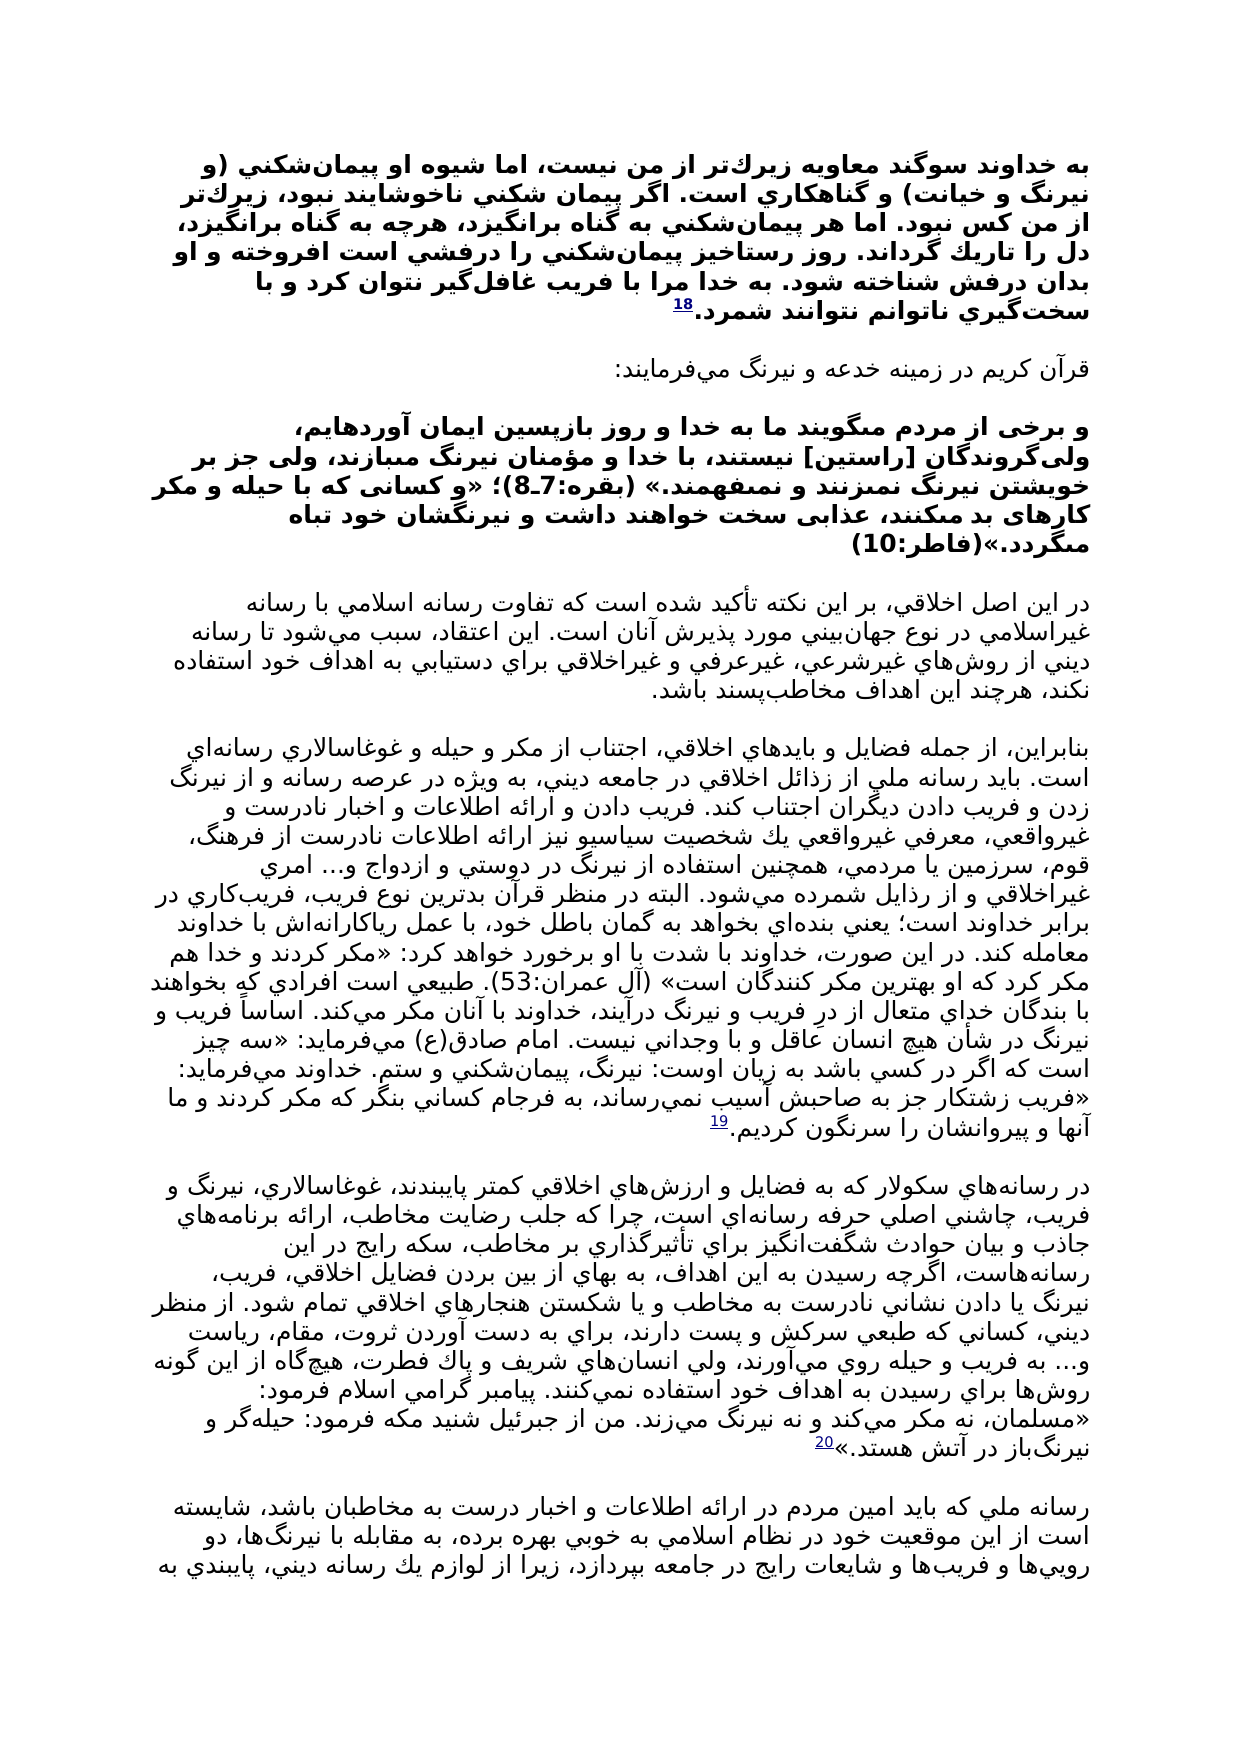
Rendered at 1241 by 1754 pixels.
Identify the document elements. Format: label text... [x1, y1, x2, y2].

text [150, 1492, 1090, 1579]
text در اين اصل اخلاقي، بر اين نكته تأكيد ‌شده است كه تفاوت رسانه اسلامي با رسانه غيراسلامي در نوع جهان‌بيني مورد پذيرش آنان است. اين اعتقاد، سبب مي‌شود تا رسانه ديني از روش‌هاي غيرشرعي، غيرعرفي و غيراخلاقي براي دستيابي به اهداف خود استفاده نكند، هرچند اين اهداف مخاطب‌پسند باشد. [150, 588, 1090, 704]
text در رسانه‌هاي سكولار كه به فضايل و ارزش‌هاي اخلاقي كمتر پايبندند، غوغاسالاري، نيرنگ و فريب، چاشني اصلي حرفه رسانه‌اي است، چرا كه جلب رضايت مخاطب، ارائه برنامه‌هاي جاذب و بيان حوادث شگفت‌انگيز براي تأثيرگذاري بر مخاطب، سكه رايج در اين رسانه‌هاست، اگرچه رسيدن به اين اهداف، به بهاي از بين بردن فضايل اخلاقي، فريب، نيرنگ يا دادن نشاني نادرست به مخاطب و يا شكستن هنجارهاي اخلاقي تمام شود. از منظر ديني، كساني كه طبعي سركش و پست دارند،‌ براي به دست آوردن ثروت، مقام، رياست و... به فريب و حيله روي مي‌آورند، ولي انسان‌هاي شريف و پاك فطرت، هيچ‌گاه از اين گونه روش‌ها براي رسيدن به اهداف خود استفاده نمي‌كنند. پيامبر گرامي اسلام فرمود: «مسلمان، نه مكر مي‌كند و نه نيرنگ مي‌زند. من از جبرئيل شنيد مكه فرمود: حيله‌گر و نيرنگ‌باز در آتش هستد.»20 [150, 1171, 1090, 1463]
text به خداوند سوگند معاويه زيرك‌تر از من نيست، اما شيوه او پيمان‌شكني (و نيرنگ و خيانت) و گناهكاري است. اگر پيمان شكني ناخوشايند نبود، زيرك‌تر از من كس نبود. اما هر پيمان‌شكني به گناه برانگيزد، هرچه به گناه برانگيزد، دل را تاريك گرداند. روز رستاخيز پيمان‌شكني را درفشي است افروخته و او بدان درفش شناخته شود. به خدا مرا با فريب غافل‌گير نتوان كرد و با سخت‌گيري ناتوانم نتوانند شمرد.18 [150, 150, 1090, 325]
text و برخى از مردم مى‏گويند ما به خدا و روز بازپسين ايمان آورده‏ايم، ولى‌گروندگان [راستين] نيستند، با خدا و مؤمنان نيرنگ مى‏بازند، ولى جز بر خويشتن نيرنگ نمى‏زنند و نمى‏فهمند.» (بقره:7ـ8)؛ «و كسانى كه با حيله و مكر كارهاى بد مى‏كنند، عذابى سخت‏ خواهند داشت و نيرنگشان خود تباه مى‏گردد.»(فاطر:10) [150, 412, 1090, 559]
text بنابراين، از جمله فضايل و بايدهاي اخلاقي، اجتناب از مكر و حيله و غوغاسالاري رسانه‌اي است. بايد رسانه ملي از زذائل اخلاقي در جامعه ديني، به ويژه در عرصه رسانه و از نيرنگ زدن و فريب دادن ديگران اجتناب كند. فريب دادن و ارائه اطلاعات و اخبار نادرست و غيرواقعي، معرفي غيرواقعي يك شخصيت سياسيو نيز ارائه اطلاعات نادرست از فرهنگ، قوم، سرزمين يا مردمي، همچنين استفاده از نيرنگ در ‌دوستي و ازدواج و... امري غيراخلاقي و از رذايل شمرده مي‌شود. البته در منظر قرآن بدترين نوع فريب، فريب‌كاري در برابر خداوند است؛ يعني بنده‌اي بخواهد به گمان باطل خود، با عمل رياكارانه‌اش با خداوند معامله كند. در اين صورت، خداوند با شدت با او برخورد خواهد كرد: «مكر كردند و خدا هم مكر كرد كه او بهترين مكر كنندگان است» (آل عمران:53). طبيعي است افرادي كه بخواهند با بندگان خداي متعال از درِ فريب و نيرنگ درآيند، خداوند با آنان مكر مي‌كند. اساساً فريب و نيرنگ در شأن هيچ انسان عاقل و با وجداني نيست. امام صادق(ع) مي‌فرمايد: «سه چيز است كه اگر در كسي باشد به زيان اوست: نيرنگ، پيمان‌شكني ‌و ستم. خداوند مي‌فرمايد: «فريب زشتكار جز به صاحبش آسيب نمي‌رساند، به فرجام كساني بنگر كه مكر كردند و ما آنها و پيروانشان را سرنگون كرديم.19 [150, 734, 1090, 1142]
text قرآن كريم در زمينه خدعه و نيرنگ مي‌فرمايند: [150, 354, 1090, 383]
